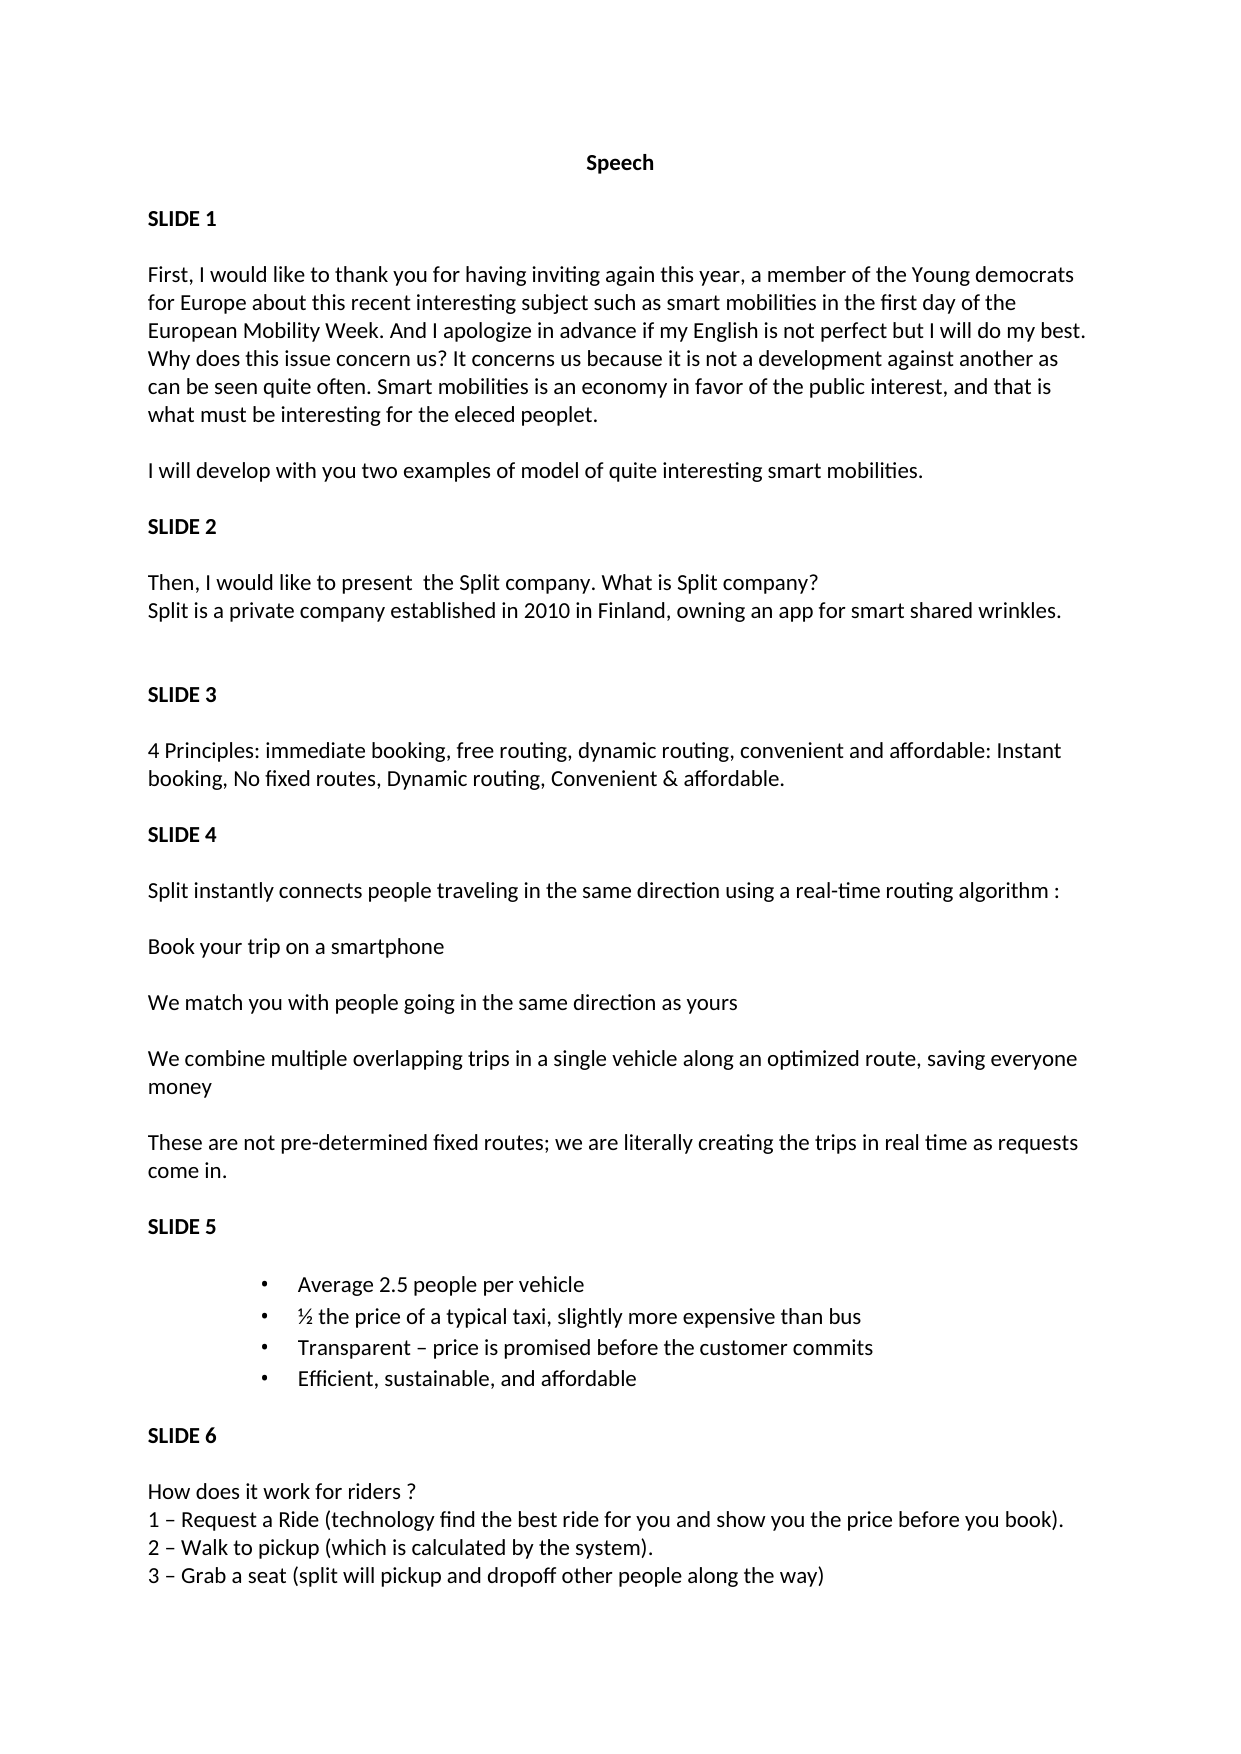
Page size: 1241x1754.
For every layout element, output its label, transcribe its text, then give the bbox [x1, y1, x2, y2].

text Split is a private company established in 2010 in Finland, owning an app for smart shared wrinkles. [148, 596, 1093, 652]
list Efficient, sustainable, and affordable [260, 1362, 1093, 1393]
list Transparent – price is promised before the customer commits [260, 1331, 1093, 1362]
text Split instantly connects people traveling in the same direction using a real-time routing algorithm : [148, 876, 1093, 904]
text I will develop with you two examples of model of quite interesting smart mobilities. [148, 456, 1093, 484]
text These are not pre-determined fixed routes; we are literally creating the trips in real time as requests come in. [148, 1128, 1093, 1184]
text Why does this issue concern us? It concerns us because it is not a development against another as can be seen quite often. Smart mobilities is an economy in favor of the public interest, and that is what must be interesting for the eleced peoplet. [148, 344, 1093, 428]
text SLIDE 2 [148, 512, 1093, 540]
text Then, I would like to present the Split company. What is Split company? [148, 568, 1093, 596]
text We combine multiple overlapping trips in a single vehicle along an optimized route, saving everyone money [148, 1044, 1093, 1100]
text Book your trip on a smartphone [148, 932, 1093, 960]
text 2 – Walk to pickup (which is calculated by the system). [148, 1533, 1093, 1562]
text How does it work for riders ? [148, 1477, 1093, 1506]
text 1 – Request a Ride (technology find the best ride for you and show you the price before you book). [148, 1506, 1093, 1533]
text First, I would like to thank you for having inviting again this year, a member of the Young democrats for Europe about this recent interesting subject such as smart mobilities in the first day of the European Mobility Week. And I apologize in advance if my English is not perfect but I will do my best. [148, 260, 1093, 344]
text Speech [148, 148, 1093, 176]
text SLIDE 3 [148, 680, 1093, 708]
list ½ the price of a typical taxi, slightly more expensive than bus [260, 1300, 1093, 1331]
text SLIDE 6 [148, 1421, 1093, 1449]
text 3 – Grab a seat (split will pickup and dropoff other people along the way) [148, 1562, 1093, 1589]
text SLIDE 1 [148, 204, 1093, 232]
list Average 2.5 people per vehicle [260, 1268, 1093, 1300]
text SLIDE 5 [148, 1212, 1093, 1240]
text We match you with people going in the same direction as yours [148, 988, 1093, 1016]
text SLIDE 4 [148, 820, 1093, 876]
text 4 Principles: immediate booking, free routing, dynamic routing, convenient and affordable: Instant booking, No fixed routes, Dynamic routing, Convenient & affordable. [148, 736, 1093, 792]
